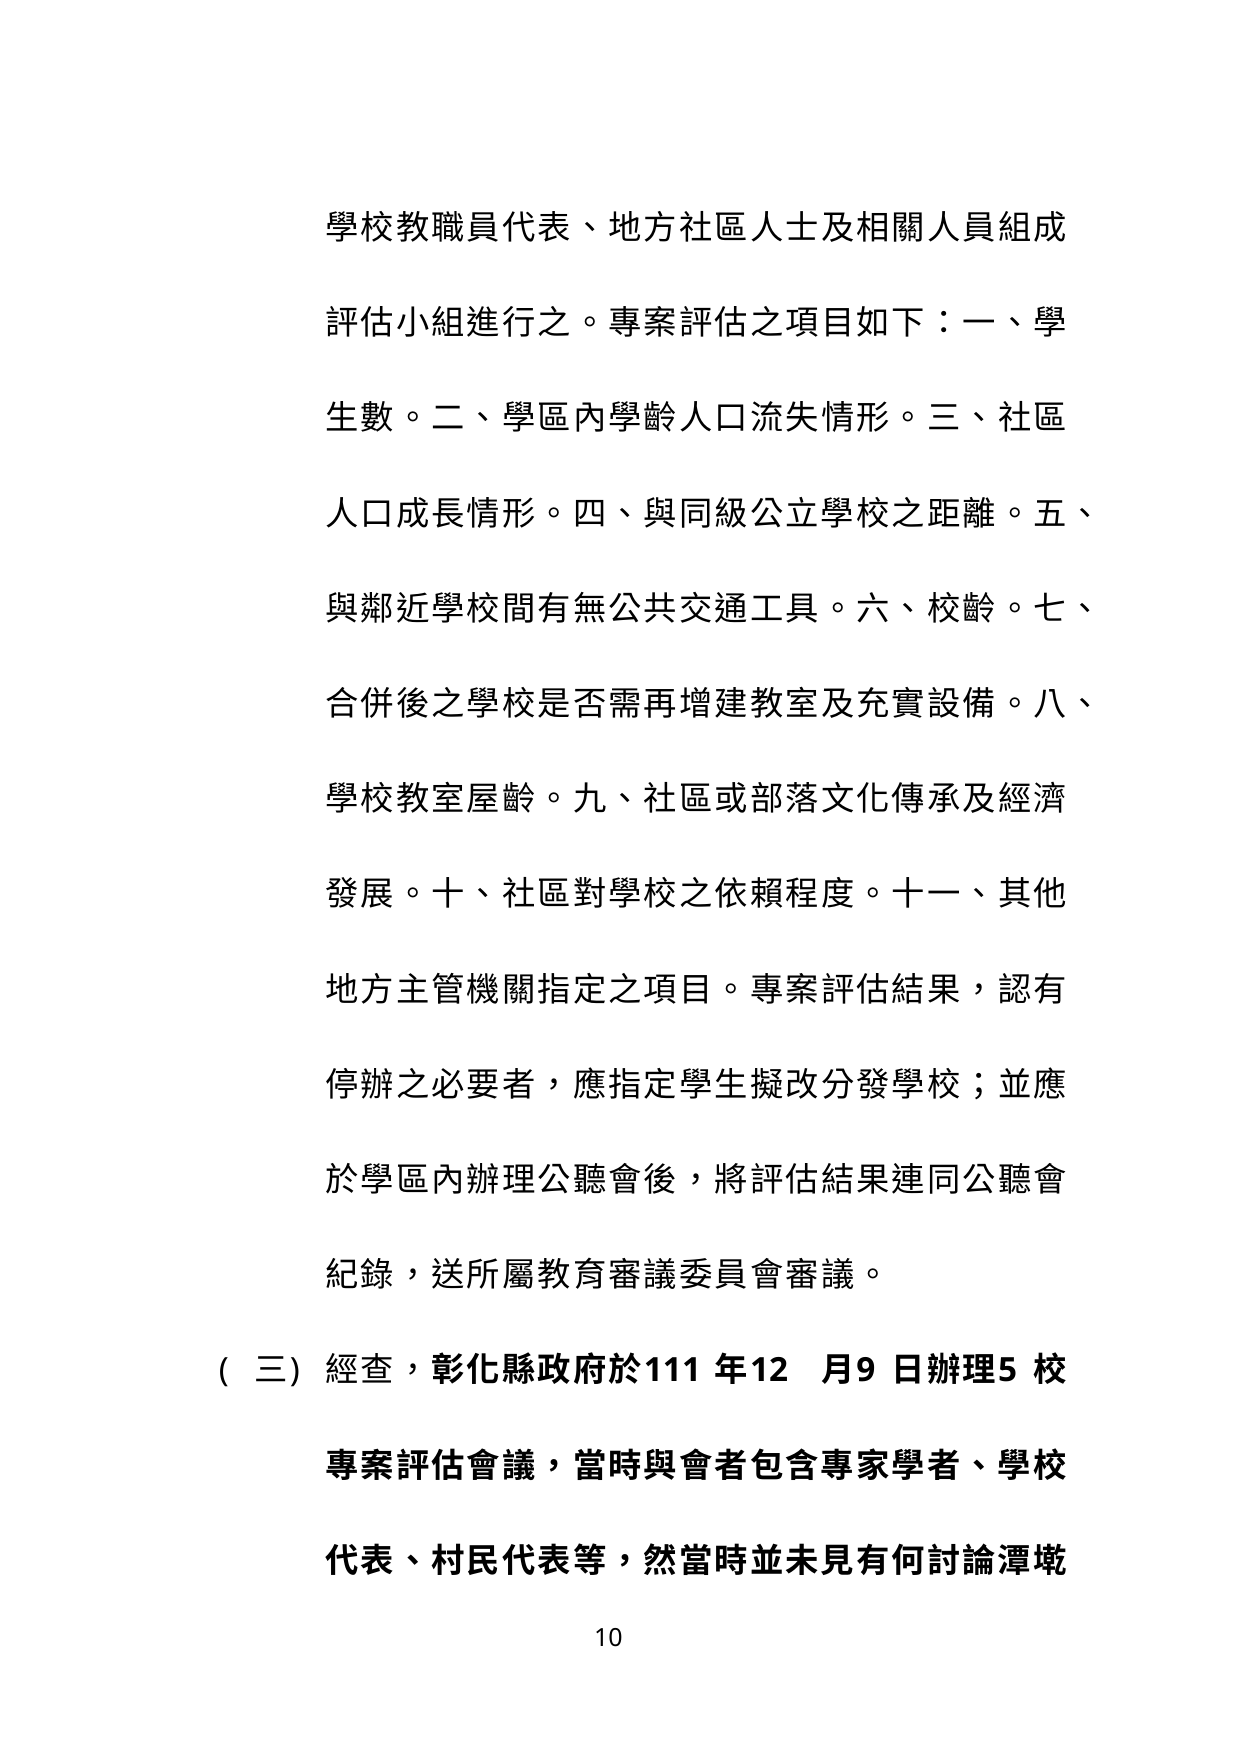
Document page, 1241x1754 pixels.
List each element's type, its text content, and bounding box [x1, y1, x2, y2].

subtitle 經查，彰化縣政府於111年12月9日辦理5校專案評估會議，當時與會者包含專家學者、學校代表、村民代表等，然當時並未見有何討論潭墘國小停辦事宜： [219, 1320, 1069, 1605]
